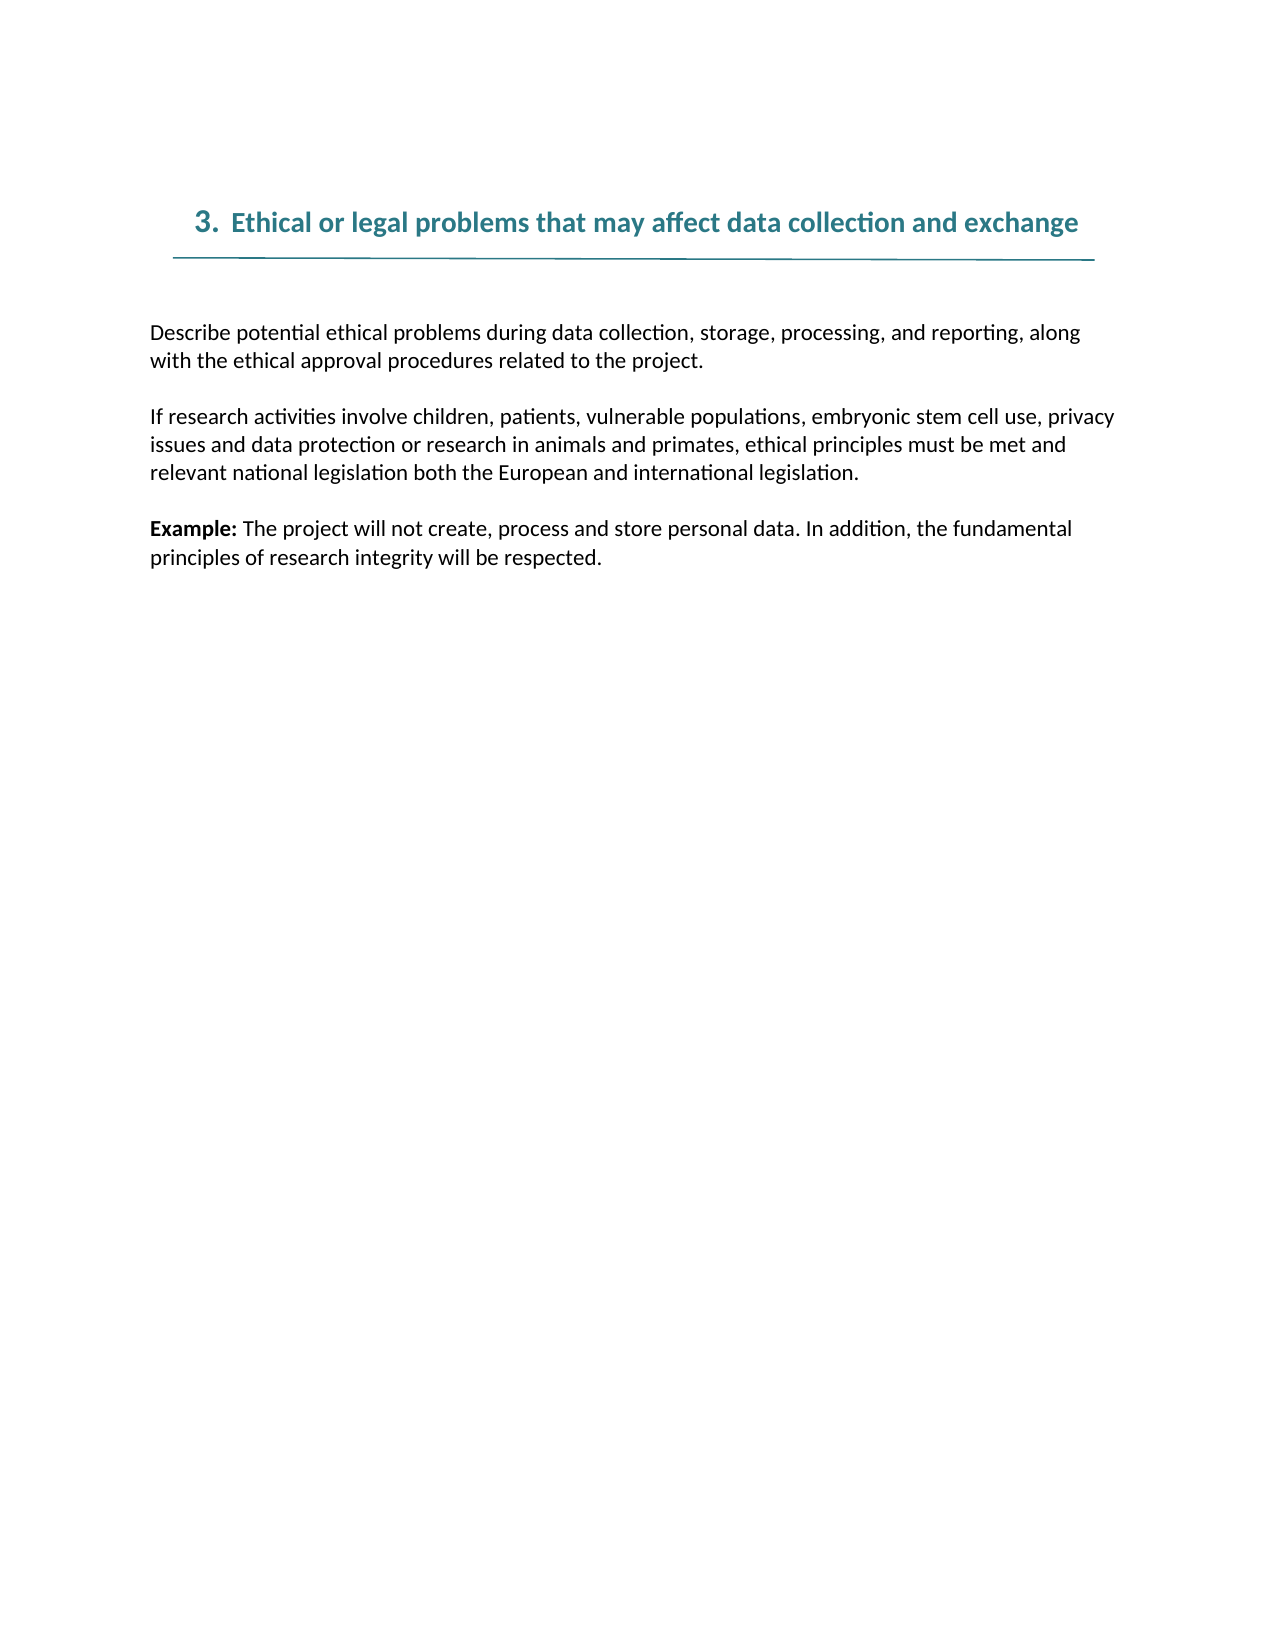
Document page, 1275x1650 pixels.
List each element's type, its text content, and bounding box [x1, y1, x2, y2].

text Example: The project will not create, process and store personal data. In addition, the fundamental principles of research integrity will be respected. [150, 514, 1125, 571]
subtitle Ethical or legal problems that may affect data collection and exchange [194, 200, 1125, 241]
text Describe potential ethical problems during data collection, storage, processing, and reporting, along with the ethical approval procedures related to the project. [150, 318, 1125, 374]
text If research activities involve children, patients, vulnerable populations, embryonic stem cell use, privacy issues and data protection or research in animals and primates, ethical principles must be met and relevant national legislation both the European and international legislation. [150, 402, 1125, 487]
